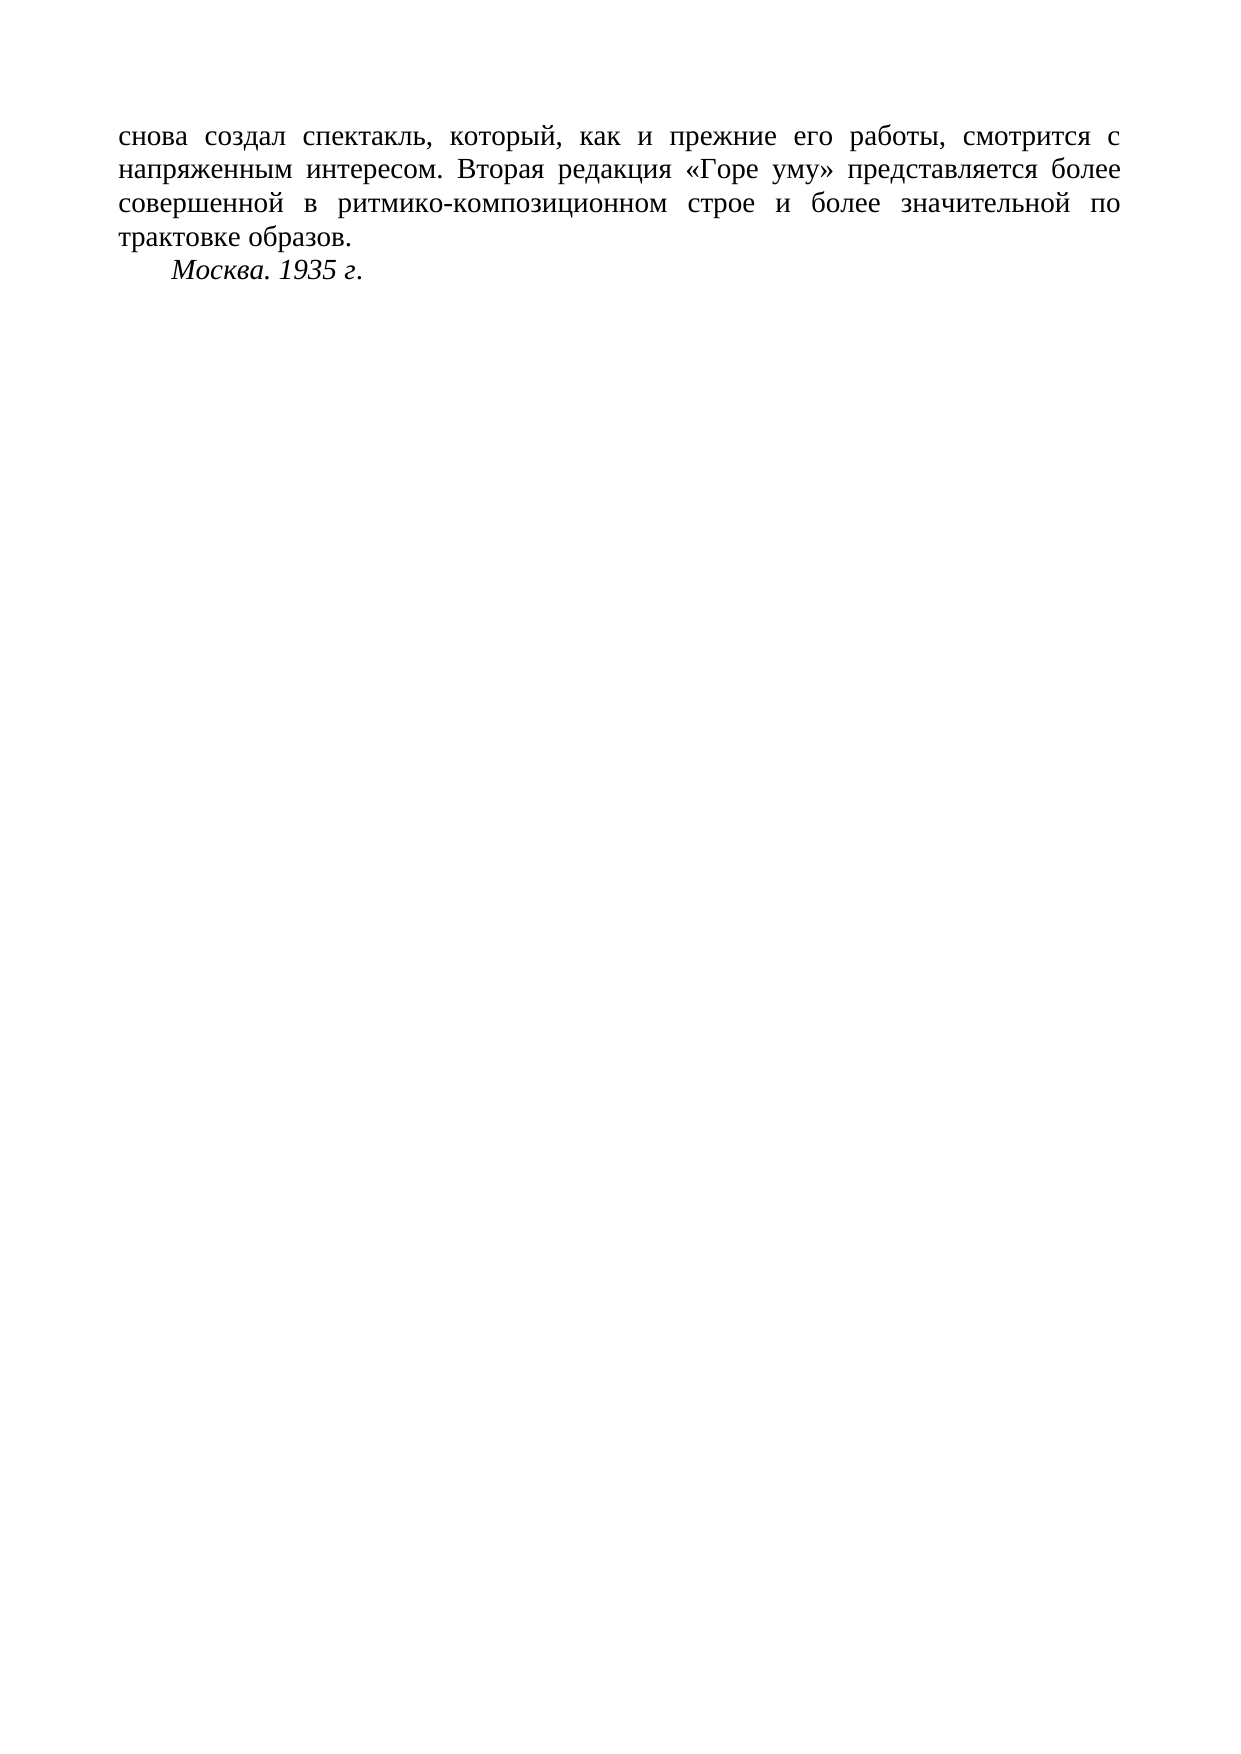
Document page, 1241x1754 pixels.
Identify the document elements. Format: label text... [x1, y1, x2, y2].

text Москва. 1935 г. [118, 252, 1122, 286]
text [118, 118, 1122, 252]
